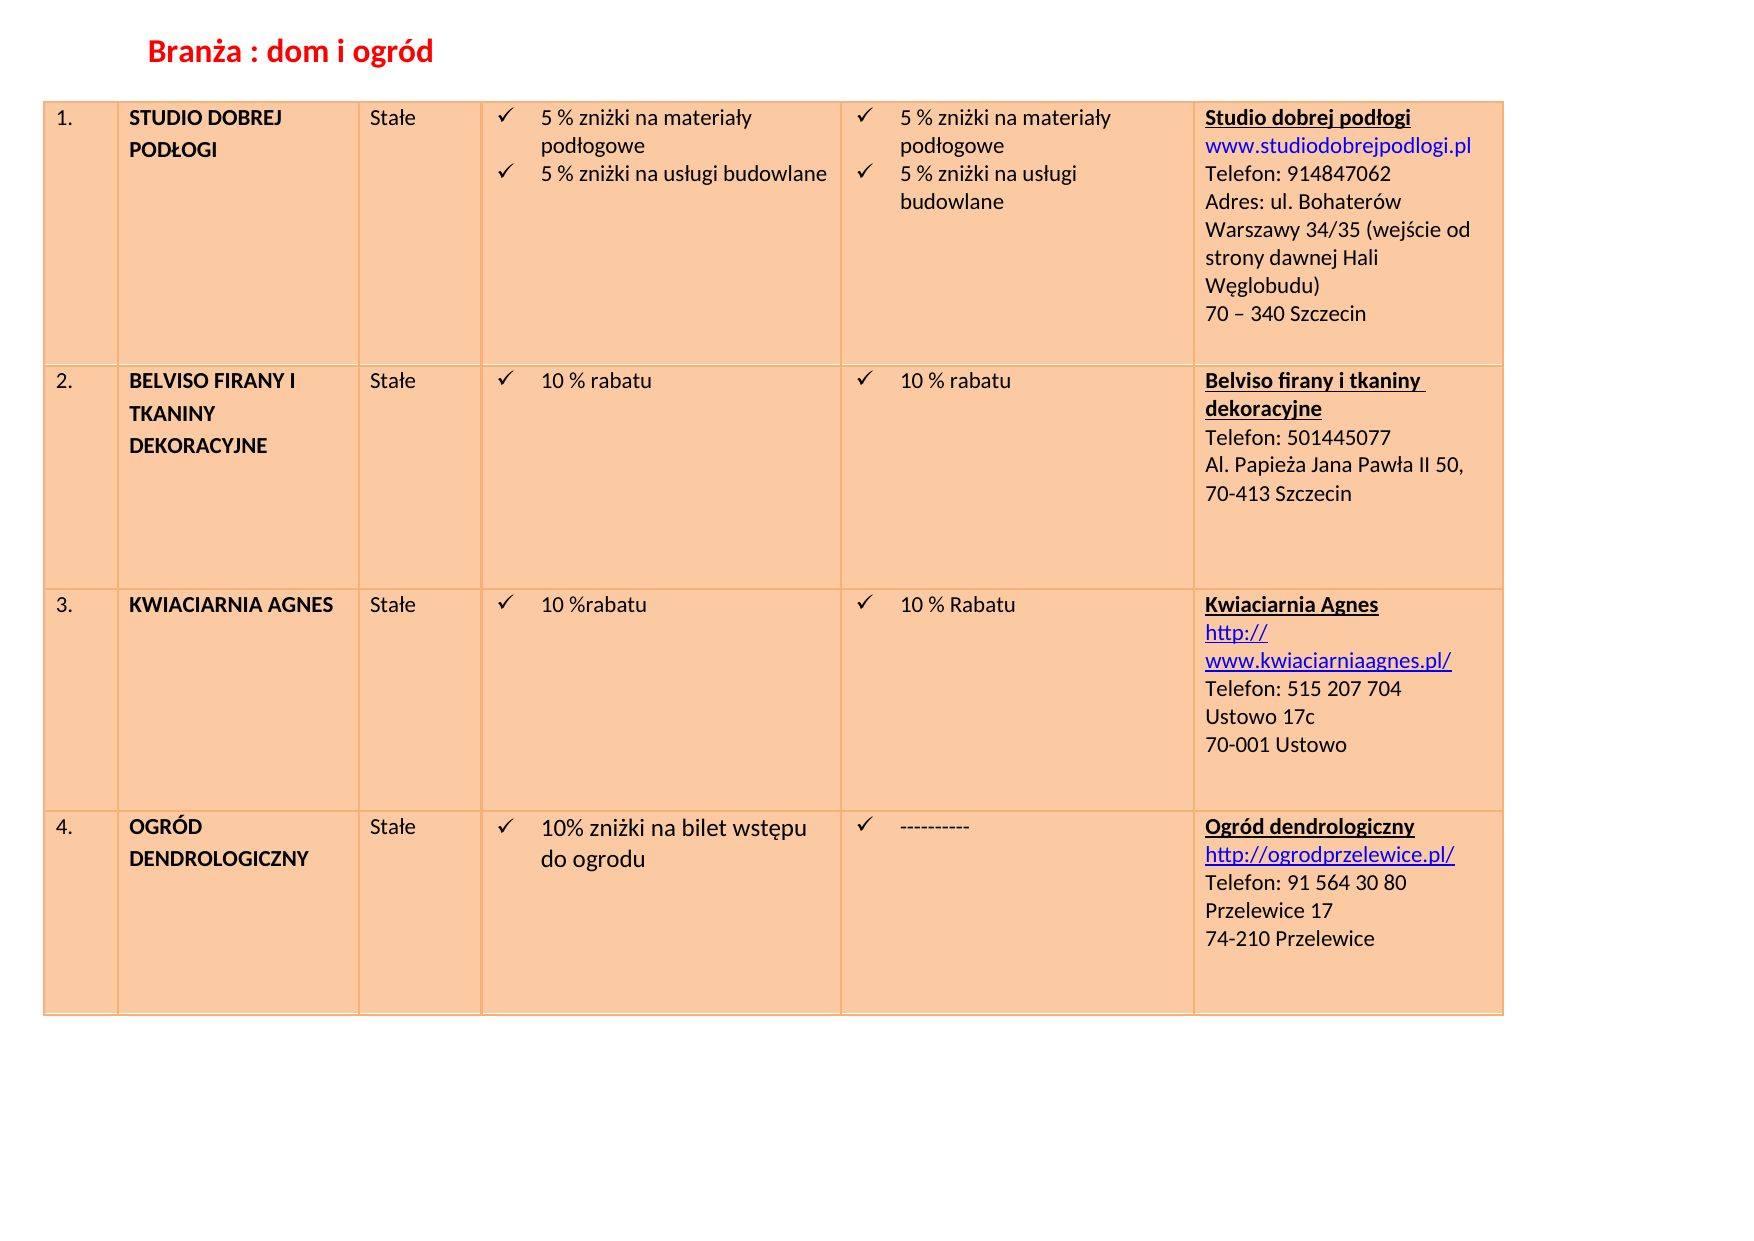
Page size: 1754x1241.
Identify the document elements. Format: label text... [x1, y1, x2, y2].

text Branża : dom i ogród [148, 29, 1606, 70]
table_cell KWIACIARNIA AGNES [119, 590, 358, 810]
table_cell BELVISO FIRANY I TKANINY DEKORACYJNE [119, 367, 358, 588]
table_cell 10 % Rabatu [842, 590, 1193, 810]
table_cell 2. [45, 367, 117, 588]
table_header STUDIO DOBREJ PODŁOGI [119, 103, 358, 364]
table_cell 10% zniżki na bilet wstępu do ogrodu [483, 812, 840, 1013]
table_cell Stałe [360, 590, 480, 810]
table_cell Belviso firany i tkaniny dekoracyjne Telefon: 501445077 Al. Papieża Jana Pawła II 50, 70-413 Szczecin [1195, 367, 1502, 588]
table_cell 10 % rabatu [842, 367, 1193, 588]
table_header Stałe [360, 103, 480, 364]
table_header 1. [45, 103, 117, 364]
table_cell ---------- [842, 812, 1193, 1013]
table_cell 4. [45, 812, 117, 1013]
table_cell Stałe [360, 367, 480, 588]
table_cell OGRÓD DENDROLOGICZNY [119, 812, 358, 1013]
table_header 5 % zniżki na materiały podłogowe 5 % zniżki na usługi budowlane [483, 103, 840, 364]
table_cell 10 %rabatu [483, 590, 840, 810]
table_header 5 % zniżki na materiały podłogowe 5 % zniżki na usługi budowlane [842, 103, 1193, 364]
table_cell Stałe [360, 812, 480, 1013]
table_cell 3. [45, 590, 117, 810]
table_cell Ogród dendrologiczny http://ogrodprzelewice.pl/ Telefon: 91 564 30 80 Przelewice 17 74-210 Przelewice [1195, 812, 1502, 1013]
table_header Studio dobrej podłogi www.studiodobrejpodlogi.pl Telefon: 914847062 Adres: ul. Bohaterów Warszawy 34/35 (wejście od strony dawnej Hali Węglobudu) 70 – 340 Szczecin [1195, 103, 1502, 364]
table_cell 10 % rabatu [483, 367, 840, 588]
table_cell Kwiaciarnia Agnes http://www.kwiaciarniaagnes.pl/ Telefon: 515 207 704 Ustowo 17c 70-001 Ustowo [1195, 590, 1502, 810]
